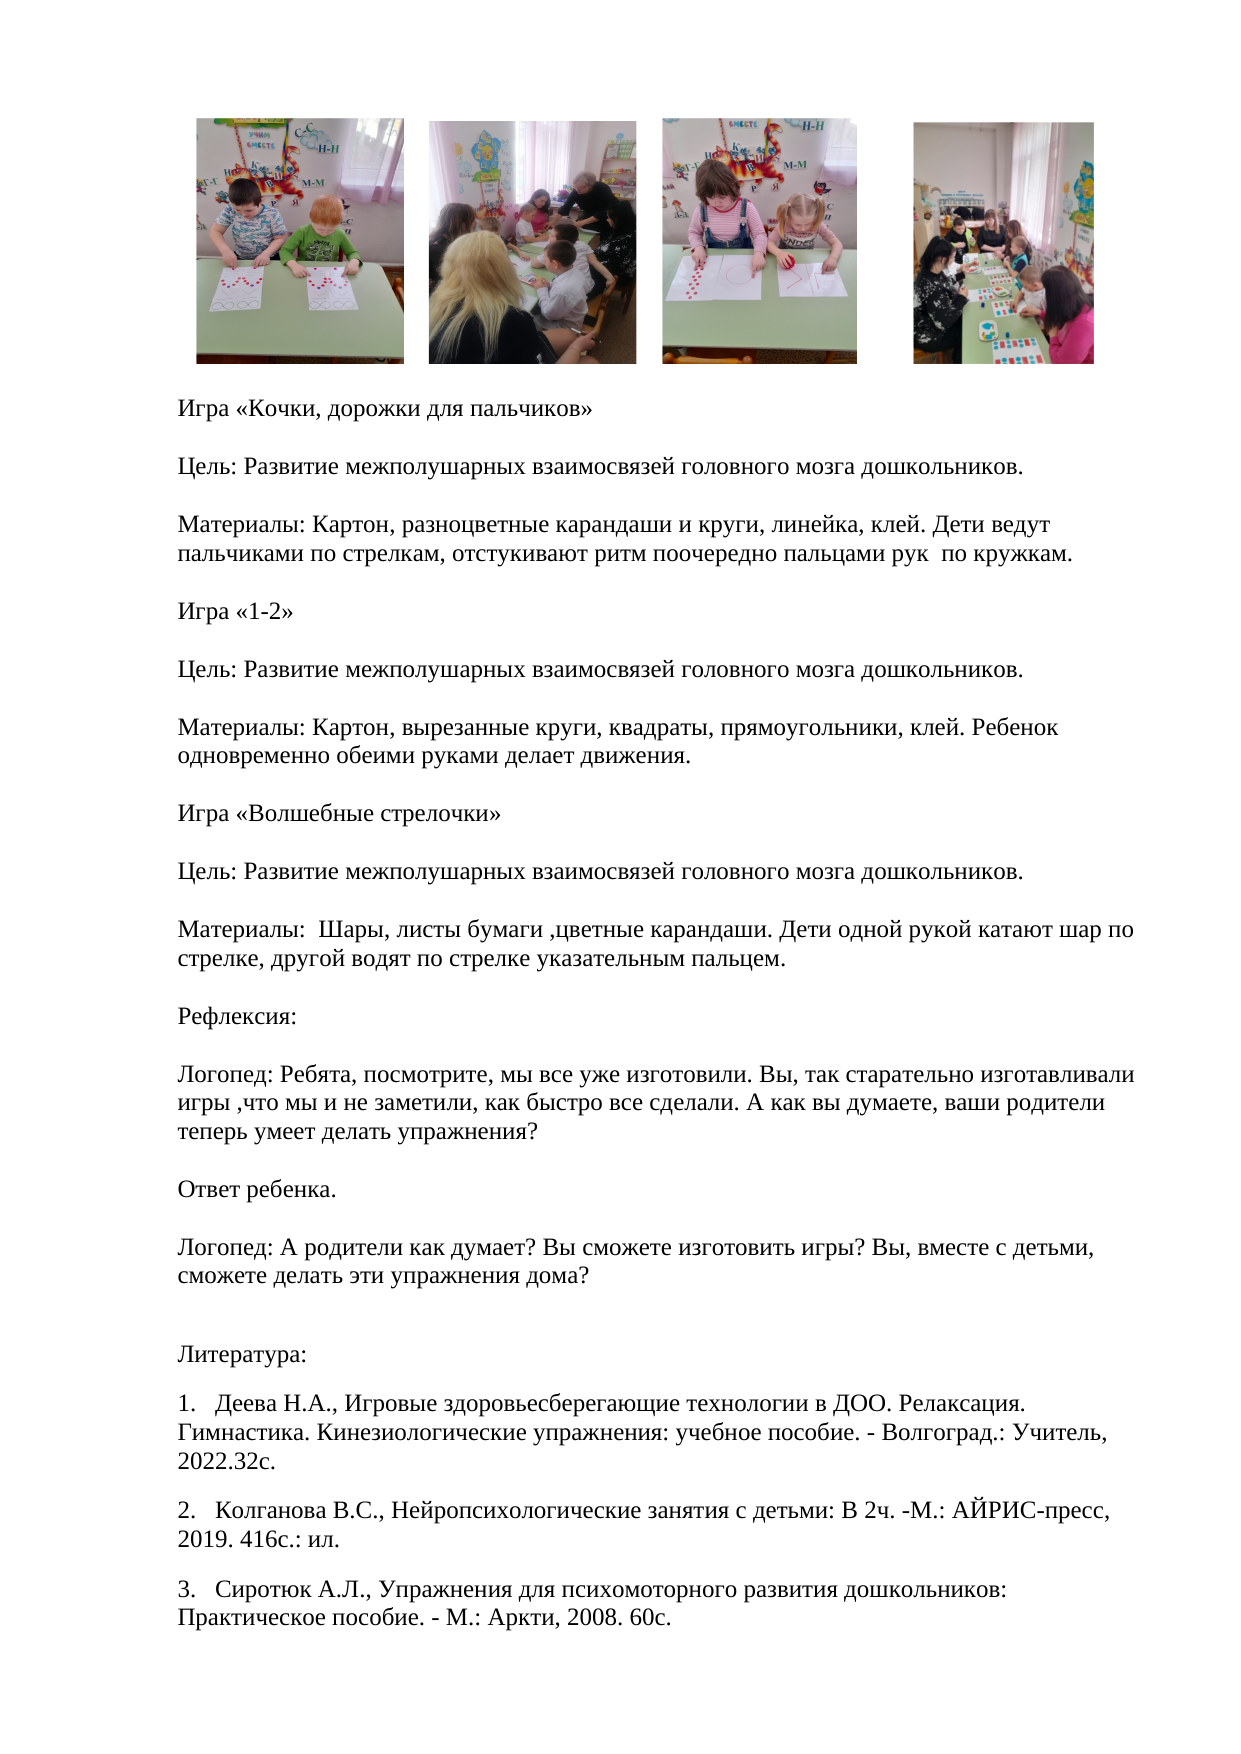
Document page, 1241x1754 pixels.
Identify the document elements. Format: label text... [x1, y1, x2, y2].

text Игра «Кочки, дорожки для пальчиков» [177, 393, 1152, 422]
text Литература: [177, 1339, 1152, 1367]
text 2. Колганова В.С., Нейропсихологические занятия с детьми: В 2ч. -М.: АЙРИС-пресс, 2019. 416с.: ил. [177, 1495, 1152, 1553]
picture [428, 121, 637, 364]
text Игра «Волшебные стрелочки» [177, 798, 1152, 827]
text Материалы: Шары, листы бумаги ,цветные карандаши. Дети одной рукой катают шар по стрелке, другой водят по стрелке указательным пальцем. [177, 914, 1152, 972]
text 3. Сиротюк А.Л., Упражнения для психомоторного развития дошкольников: Практическое пособие. - М.: Аркти, 2008. 60с. [177, 1574, 1152, 1631]
text Цель: Развитие межполушарных взаимосвязей головного мозга дошкольников. [177, 654, 1152, 682]
text Ответ ребенка. [177, 1174, 1152, 1203]
text Цель: Развитие межполушарных взаимосвязей головного мозга дошкольников. [177, 856, 1152, 885]
text Материалы: Картон, вырезанные круги, квадраты, прямоугольники, клей. Ребенок одновременно обеими руками делает движения. [177, 712, 1152, 769]
text Игра «1-2» [177, 596, 1152, 624]
picture [914, 123, 1093, 364]
text Цель: Развитие межполушарных взаимосвязей головного мозга дошкольников. [177, 451, 1152, 480]
picture [197, 119, 404, 364]
text Логопед: Ребята, посмотрите, мы все уже изготовили. Вы, так старательно изготавливали игры ,что мы и не заметили, как быстро все сделали. А как вы думаете, ваши родители теперь умеет делать упражнения? [177, 1059, 1152, 1145]
text Логопед: А родители как думает? Вы сможете изготовить игры? Вы, вместе с детьми, сможете делать эти упражнения дома? [177, 1232, 1152, 1289]
text Рефлексия: [177, 1001, 1152, 1029]
picture [663, 119, 857, 364]
text Материалы: Картон, разноцветные карандаши и круги, линейка, клей. Дети ведут пальчиками по стрелкам, отстукивают ритм поочередно пальцами рук по кружкам. [177, 509, 1152, 567]
text 1. Деева Н.А., Игровые здоровьесберегающие технологии в ДОО. Релаксация. Гимнастика. Кинезиологические упражнения: учебное пособие. - Волгоград.: Учитель, 2022.32с. [177, 1388, 1152, 1474]
